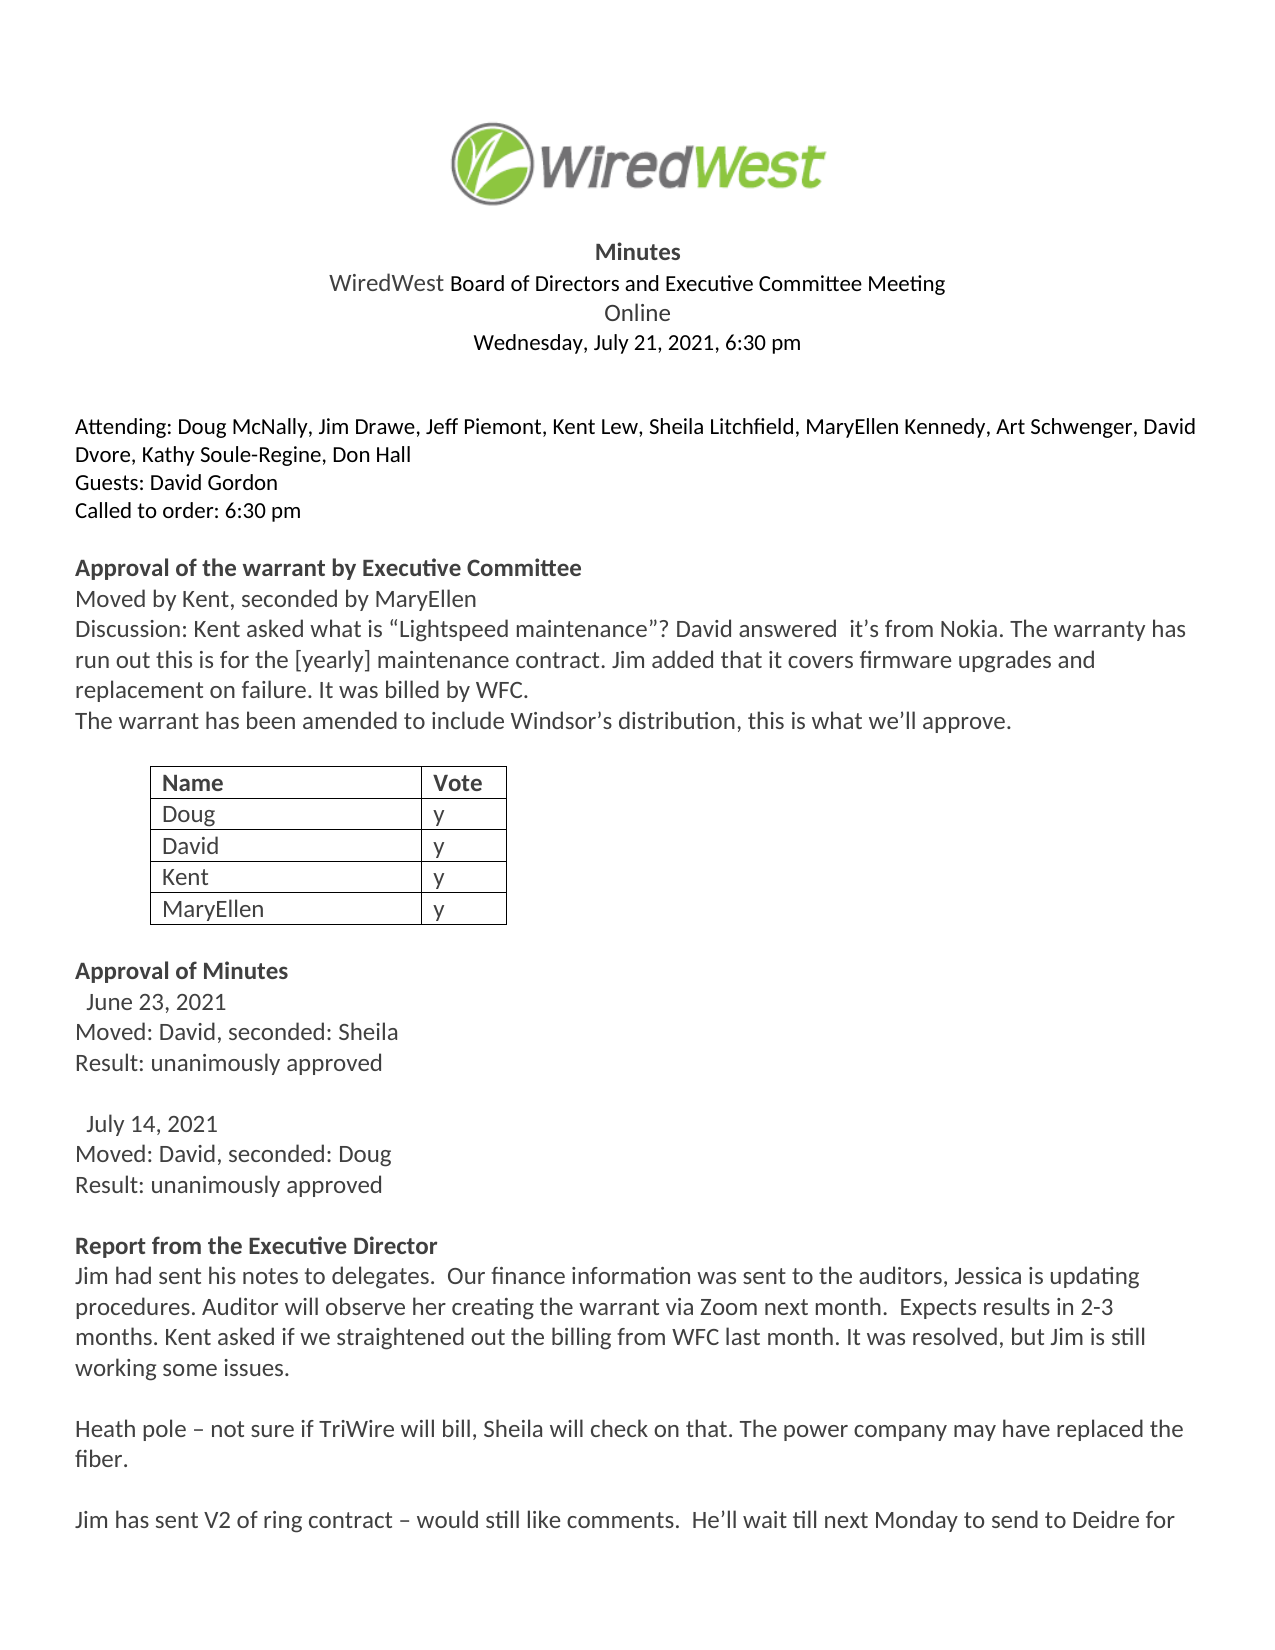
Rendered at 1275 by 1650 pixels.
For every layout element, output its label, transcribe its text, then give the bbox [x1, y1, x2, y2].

text Online [75, 297, 1200, 328]
text Discussion: Kent asked what is “Lightspeed maintenance”? David answered it’s from Nokia. The warranty has run out this is for the [yearly] maintenance contract. Jim added that it covers firmware upgrades and replacement on failure. It was billed by WFC. [75, 613, 1200, 705]
text June 23, 2021 [75, 986, 1200, 1016]
table_header Vote [422, 767, 506, 797]
text Minutes [75, 236, 1200, 267]
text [75, 1504, 1200, 1535]
text Moved: David, seconded: Doug [75, 1138, 1200, 1169]
table_cell MaryEllen [151, 893, 421, 924]
table_cell Doug [151, 799, 421, 829]
text Approval of the warrant by Executive Committee [75, 552, 1200, 583]
text Heath pole – not sure if TriWire will bill, Sheila will check on that. The power company may have replaced the fiber. [75, 1413, 1200, 1474]
text WiredWest Board of Directors and Executive Committee Meeting [75, 267, 1200, 297]
table_cell y [422, 862, 506, 892]
text Jim had sent his notes to delegates. Our finance information was sent to the auditors, Jessica is updating procedures. Auditor will observe her creating the warrant via Zoom next month. Expects results in 2-3 months. Kent asked if we straightened out the billing from WFC last month. It was resolved, but Jim is still working some issues. [75, 1260, 1200, 1382]
text Result: unanimously approved [75, 1169, 1200, 1199]
table_cell David [151, 830, 421, 861]
text Moved: David, seconded: Sheila [75, 1016, 1200, 1047]
table_cell y [422, 893, 506, 924]
text Called to order: 6:30 pm [75, 496, 1200, 524]
text July 14, 2021 [75, 1108, 1200, 1138]
text Guests: David Gordon [75, 468, 1200, 496]
text Attending: Doug McNally, Jim Drawe, Jeff Piemont, Kent Lew, Sheila Litchfield, MaryEllen Kennedy, Art Schwenger, David Dvore, Kathy Soule-Regine, Don Hall [75, 412, 1200, 468]
table_cell y [422, 799, 506, 829]
table_cell Kent [151, 862, 421, 892]
table_header Name [151, 767, 421, 797]
text Report from the Executive Director [75, 1230, 1200, 1260]
text Wednesday, July 21, 2021, 6:30 pm [75, 328, 1200, 356]
picture [415, 101, 860, 233]
text The warrant has been amended to include Windsor’s distribution, this is what we’ll approve. [75, 705, 1200, 735]
text Approval of Minutes [75, 955, 1200, 986]
table_cell y [422, 830, 506, 861]
text Result: unanimously approved [75, 1047, 1200, 1077]
text Moved by Kent, seconded by MaryEllen [75, 583, 1200, 613]
